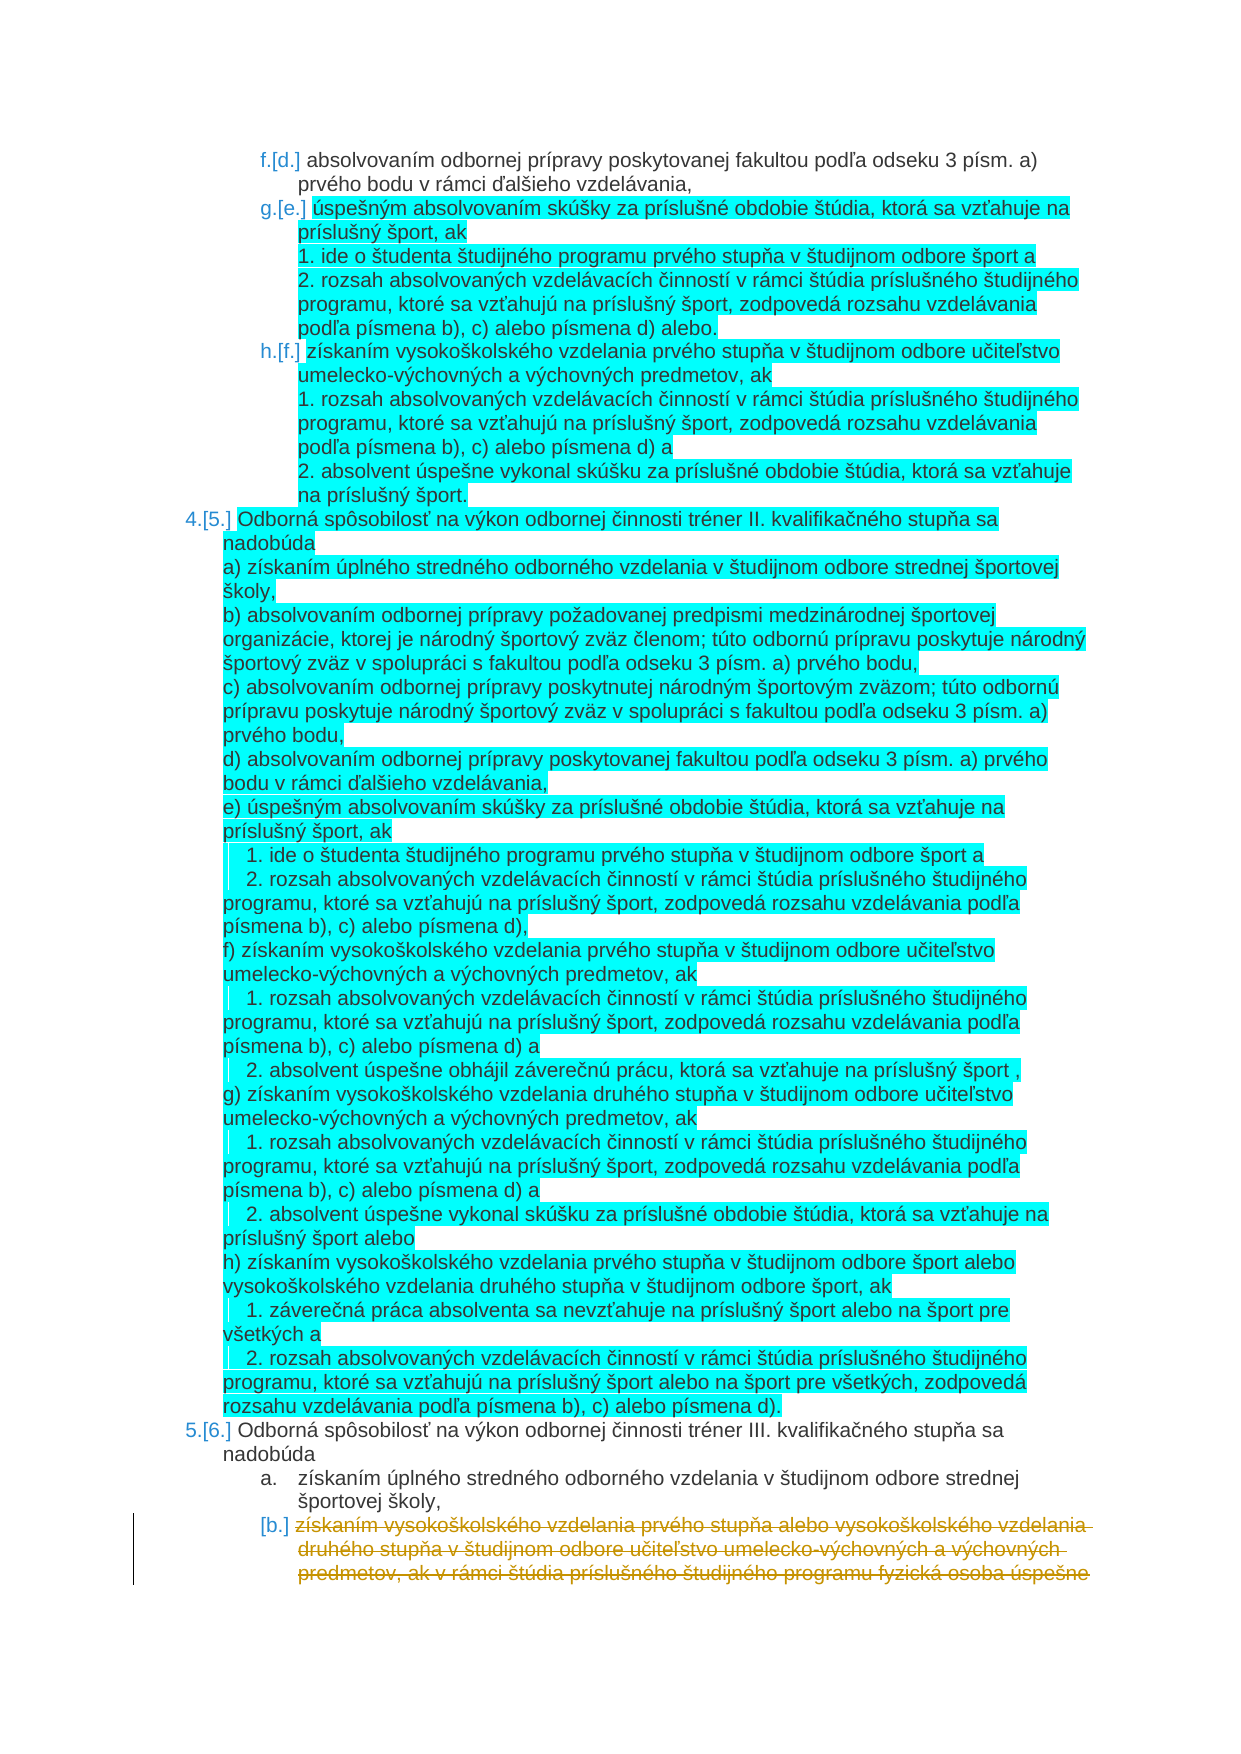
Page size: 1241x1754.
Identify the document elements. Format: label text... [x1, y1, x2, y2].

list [260, 1513, 1093, 1585]
list získaním vysokoškolského vzdelania prvého stupňa v študijnom odbore učiteľstvo umelecko-výchovných a výchovných predmetov, ak 1. rozsah absolvovaných vzdelávacích činností v rámci štúdia príslušného študijného programu, ktoré sa vzťahujú na príslušný šport, zodpovedá rozsahu vzdelávania podľa písmena b), c) alebo písmena d) a 2. absolvent úspešne vykonal skúšku za príslušné obdobie štúdia, ktorá sa vzťahuje na príslušný šport. [468, 339, 1093, 507]
list Odborná spôsobilosť na výkon odbornej činnosti tréner III. kvalifikačného stupňa sa nadobúda [185, 1417, 1093, 1465]
list získaním úplného stredného odborného vzdelania v študijnom odbore strednej športovej školy, [260, 1465, 1093, 1513]
list Odborná spôsobilosť na výkon odbornej činnosti tréner II. kvalifikačného stupňa sa nadobúda a) získaním úplného stredného odborného vzdelania v študijnom odbore strednej športovej školy, b) absolvovaním odbornej prípravy požadovanej predpismi medzinárodnej športovej organizácie, ktorej je národný športový zväz členom; túto odbornú prípravu poskytuje národný športový zväz v spolupráci s fakultou podľa odseku 3 písm. a) prvého bodu, c) absolvovaním odbornej prípravy poskytnutej národným športovým zväzom; túto odbornú prípravu poskytuje národný športový zväz v spolupráci s fakultou podľa odseku 3 písm. a) prvého bodu, d) absolvovaním odbornej prípravy poskytovanej fakultou podľa odseku 3 písm. a) prvého bodu v rámci ďalšieho vzdelávania, e) úspešným absolvovaním skúšky za príslušné obdobie štúdia, ktorá sa vzťahuje na príslušný šport, ak 1. ide o študenta študijného programu prvého stupňa v študijnom odbore šport a 2. rozsah absolvovaných vzdelávacích činností v rámci štúdia príslušného študijného programu, ktoré sa vzťahujú na príslušný šport, zodpovedá rozsahu vzdelávania podľa písmena b), c) alebo písmena d), f) získaním vysokoškolského vzdelania prvého stupňa v študijnom odbore učiteľstvo umelecko-výchovných a výchovných predmetov, ak 1. rozsah absolvovaných vzdelávacích činností v rámci štúdia príslušného študijného programu, ktoré sa vzťahujú na príslušný šport, zodpovedá rozsahu vzdelávania podľa písmena b), c) alebo písmena d) a 2. absolvent úspešne obhájil záverečnú prácu, ktorá sa vzťahuje na príslušný šport , g) získaním vysokoškolského vzdelania druhého stupňa v študijnom odbore učiteľstvo umelecko-výchovných a výchovných predmetov, ak 1. rozsah absolvovaných vzdelávacích činností v rámci štúdia príslušného študijného programu, ktoré sa vzťahujú na príslušný šport, zodpovedá rozsahu vzdelávania podľa písmena b), c) alebo písmena d) a 2. absolvent úspešne vykonal skúšku za príslušné obdobie štúdia, ktorá sa vzťahuje na príslušný šport alebo h) získaním vysokoškolského vzdelania prvého stupňa v študijnom odbore šport alebo vysokoškolského vzdelania druhého stupňa v študijnom odbore šport, ak 1. záverečná práca absolventa sa nevzťahuje na príslušný šport alebo na šport pre všetkých a 2. rozsah absolvovaných vzdelávacích činností v rámci štúdia príslušného študijného programu, ktoré sa vzťahujú na príslušný šport alebo na šport pre všetkých, zodpovedá rozsahu vzdelávania podľa písmena b), c) alebo písmena d). [185, 507, 1093, 1417]
list úspešným absolvovaním skúšky za príslušné obdobie štúdia, ktorá sa vzťahuje na príslušný šport, ak 1. ide o študenta študijného programu prvého stupňa v študijnom odbore šport a 2. rozsah absolvovaných vzdelávacích činností v rámci štúdia príslušného študijného programu, ktoré sa vzťahujú na príslušný šport, zodpovedá rozsahu vzdelávania podľa písmena b), c) alebo písmena d) alebo. [260, 196, 1093, 339]
list absolvovaním odbornej prípravy poskytovanej fakultou podľa odseku 3 písm. a) prvého bodu v rámci ďalšieho vzdelávania, [260, 148, 1093, 196]
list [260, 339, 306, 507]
